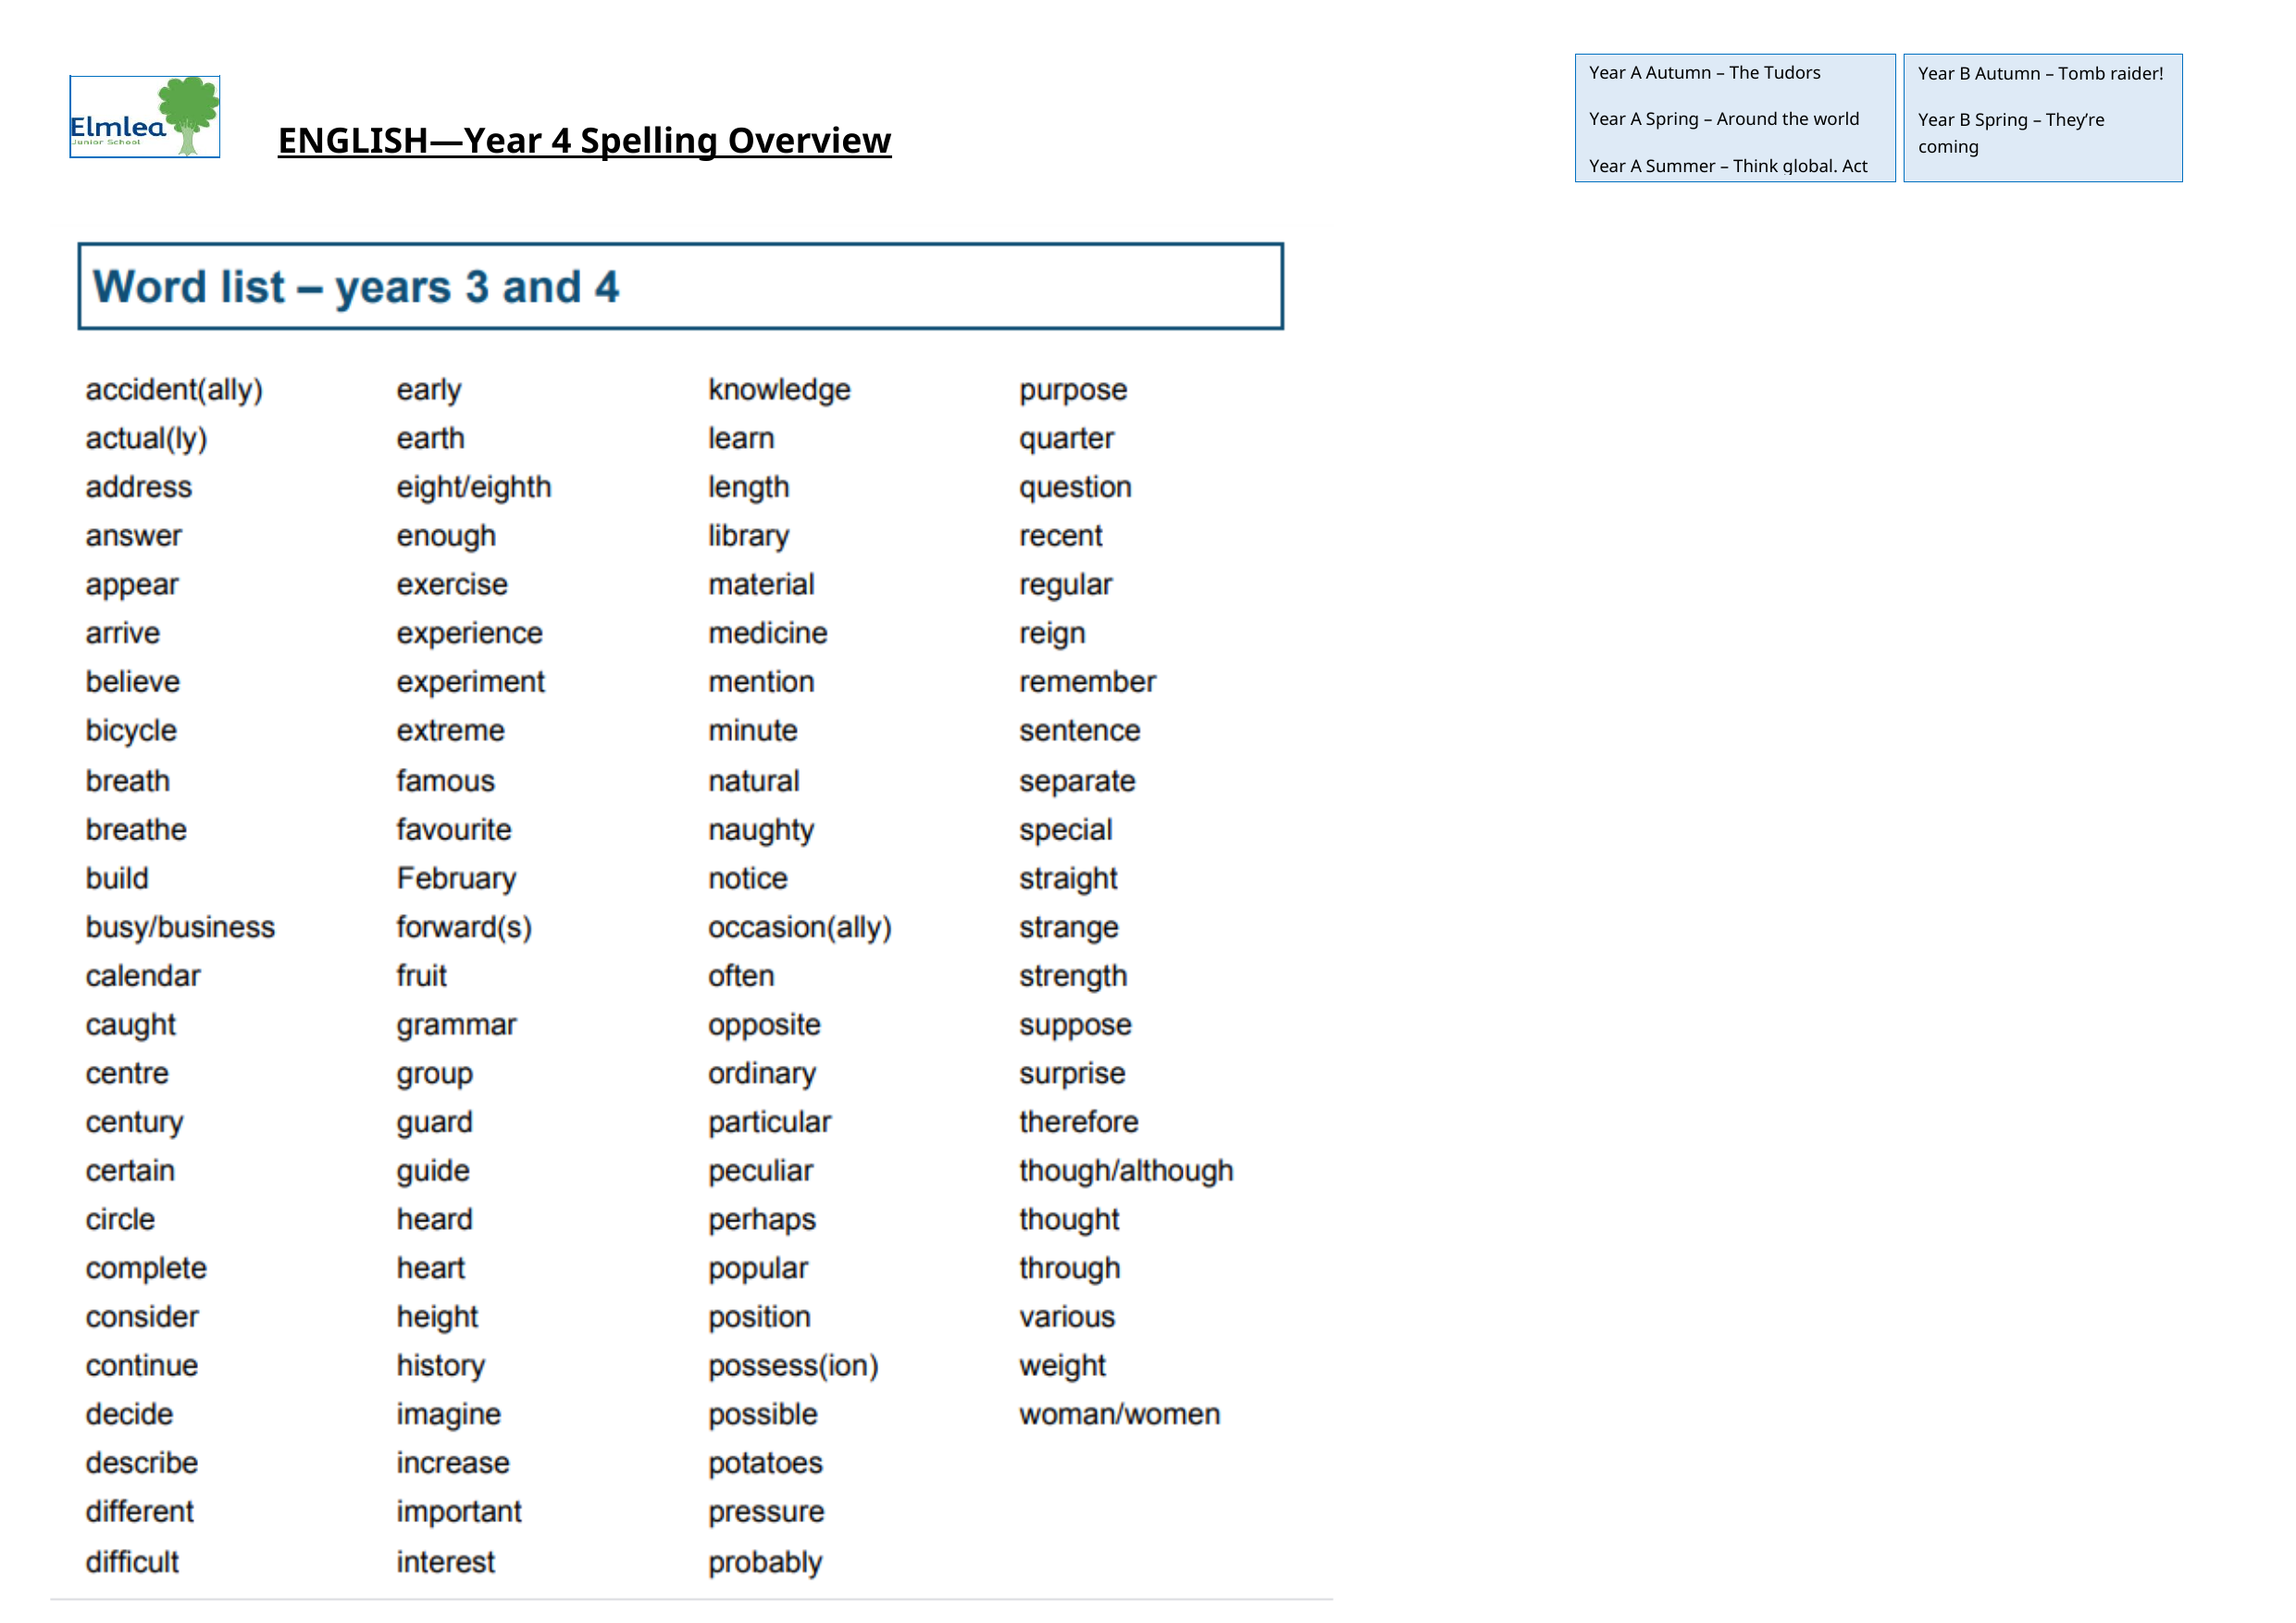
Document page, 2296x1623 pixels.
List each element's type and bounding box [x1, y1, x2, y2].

picture [71, 77, 219, 156]
picture [50, 224, 1334, 1606]
